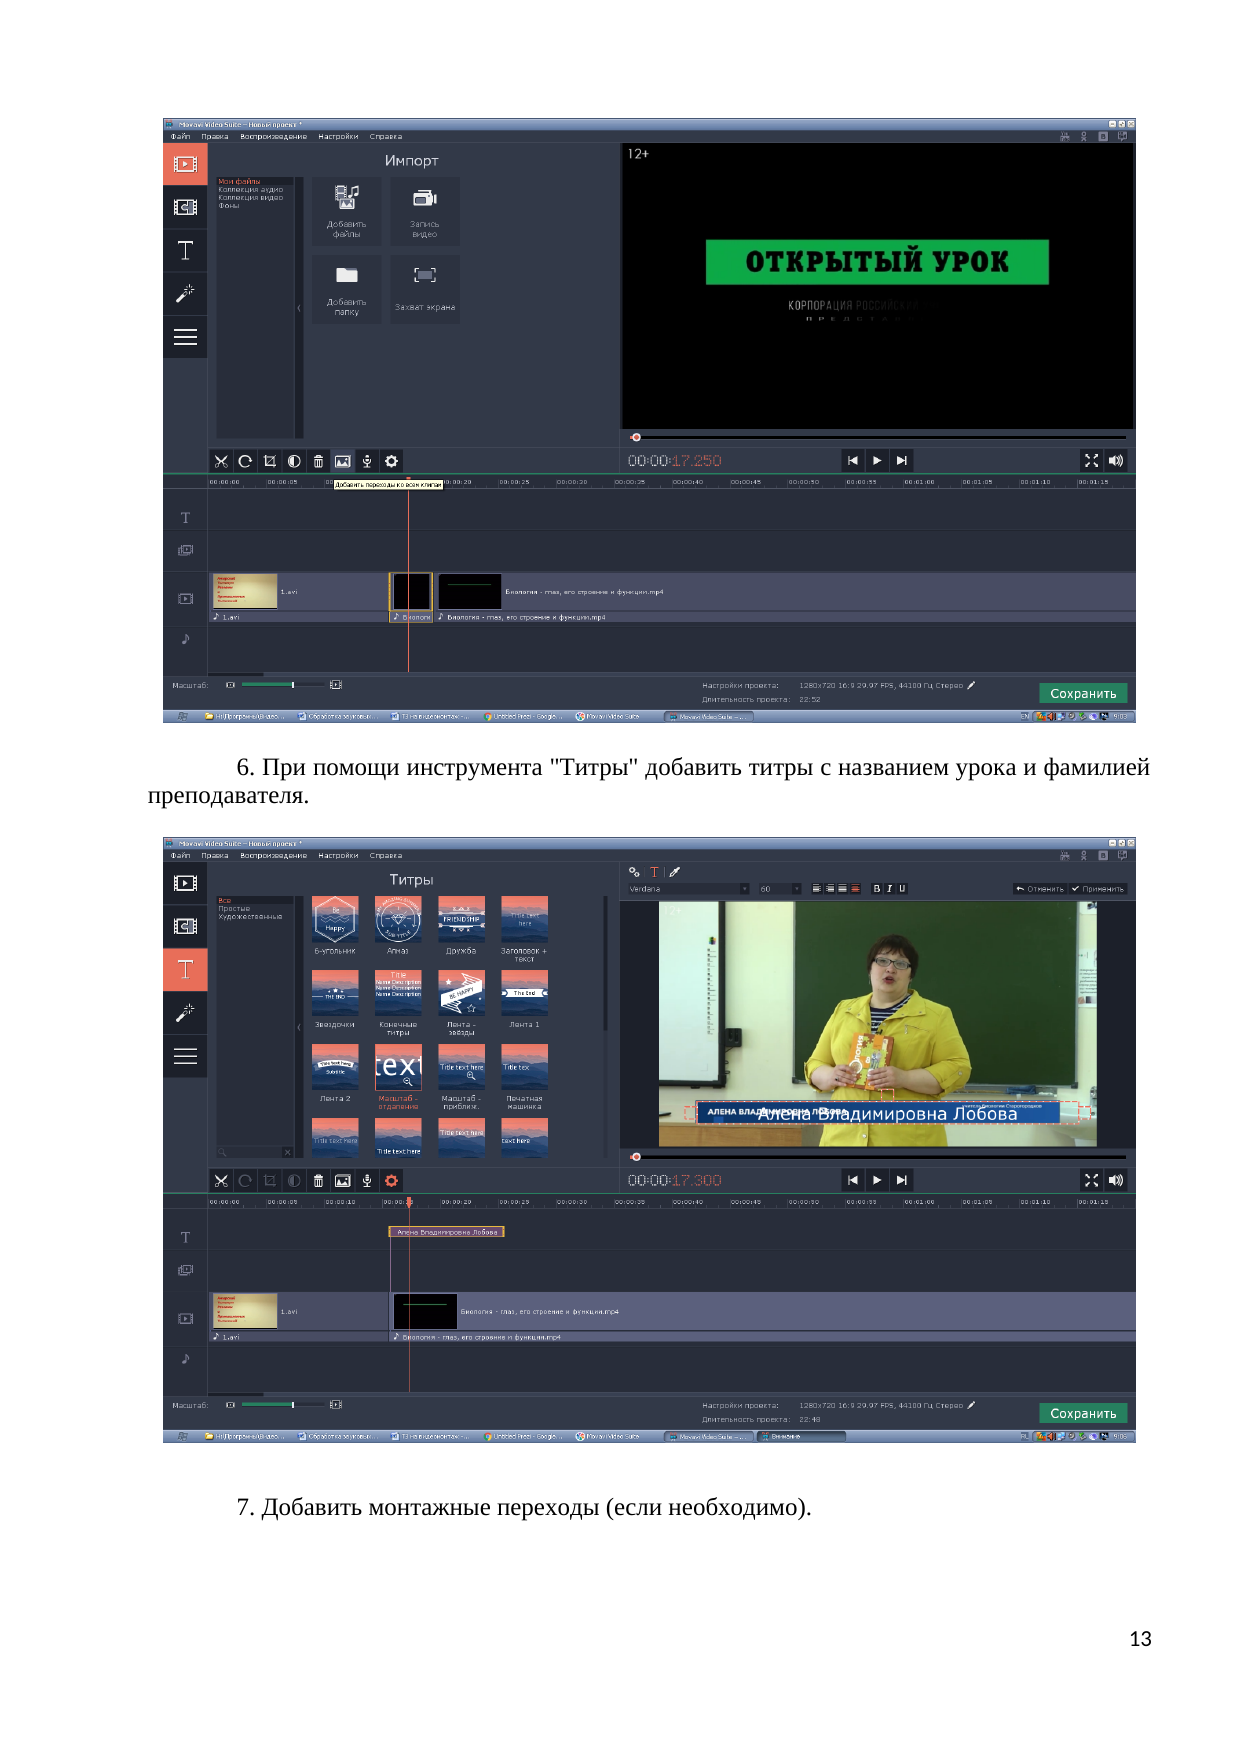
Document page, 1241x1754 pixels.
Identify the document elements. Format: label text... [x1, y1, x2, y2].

picture [163, 837, 1136, 1443]
text 7. Добавить монтажные переходы (если необходимо). [148, 1492, 1152, 1521]
text 6. При помощи инструмента "Титры" добавить титры с названием урока и фамилией преподавателя. [148, 752, 1152, 809]
picture [163, 118, 1136, 723]
